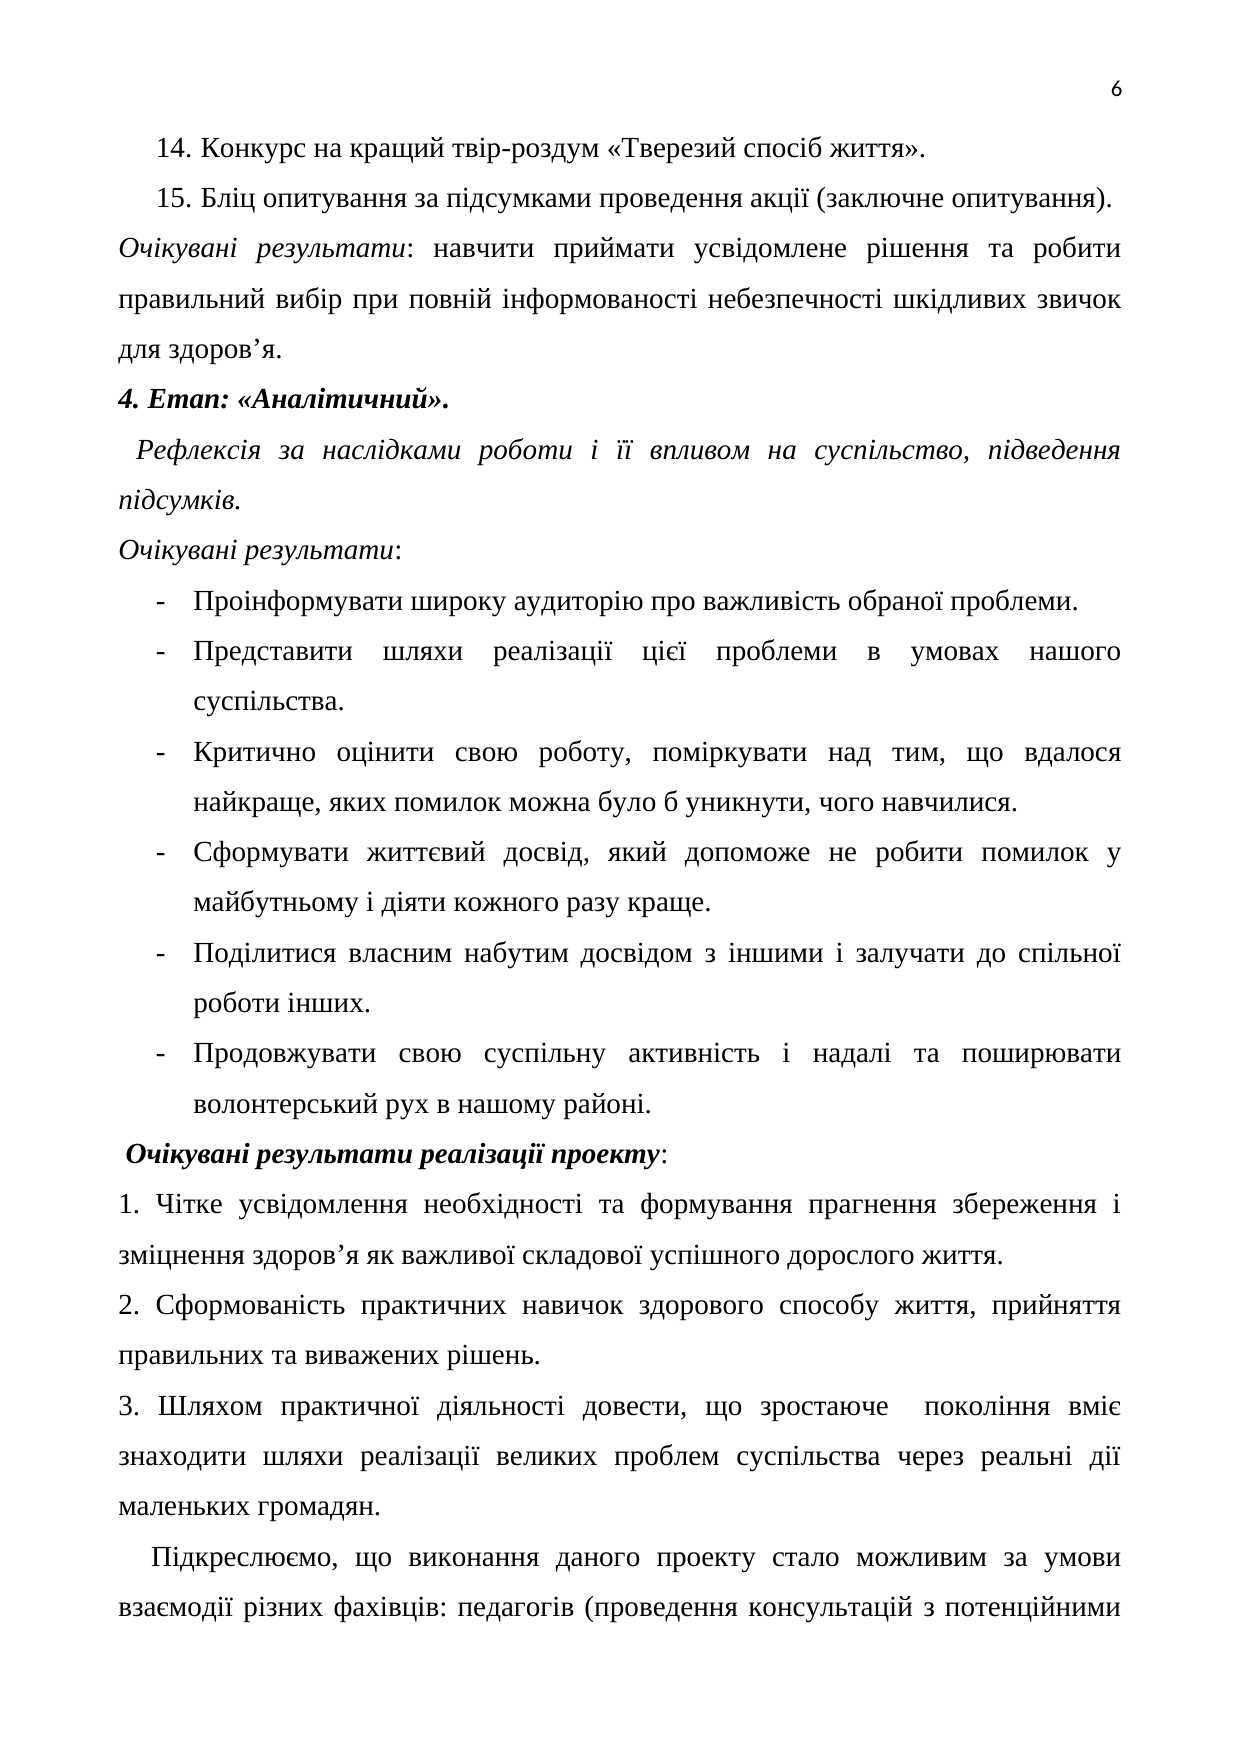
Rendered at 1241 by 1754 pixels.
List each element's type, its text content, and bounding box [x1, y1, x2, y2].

list Представити шляхи реалізації цієї проблеми в умовах нашого суспільства. [156, 633, 1122, 717]
list Продовжувати свою суспільну активність і надалі та поширювати волонтерський рух в нашому районі. [156, 1036, 1122, 1119]
list Проінформувати широку аудиторію про важливість обраної проблеми. [156, 583, 1122, 616]
text 3. Шляхом практичної діяльності довести, що зростаюче покоління вміє знаходити шляхи реалізації великих проблем суспільства через реальні дії маленьких громадян. [118, 1388, 1122, 1522]
list Поділитися власним набутим досвідом з іншими і залучати до спільної роботи інших. [156, 935, 1122, 1019]
text Очікувані результати реалізації проекту: [118, 1136, 1122, 1170]
list Конкурс на кращий твір-роздум «Тверезий спосіб життя». [156, 130, 1122, 163]
text Очікувані результати: [118, 532, 1122, 566]
text 2. Сформованість практичних навичок здорового способу життя, прийняття правильних та виважених рішень. [118, 1287, 1122, 1371]
text 1. Чітке усвідомлення необхідності та формування прагнення збереження і зміцнення здоров’я як важливої складової успішного дорослого життя. [118, 1186, 1122, 1270]
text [118, 1539, 1122, 1622]
text Очікувані результати: навчити приймати усвідомлене рішення та робити правильний вибір при повній інформованості небезпечності шкідливих звичок для здоров’я. [118, 231, 1122, 365]
list Бліц опитування за підсумками проведення акції (заключне опитування). [156, 180, 1122, 214]
list Критично оцінити свою роботу, поміркувати над тим, що вдалося найкраще, яких помилок можна було б уникнути, чого навчилися. [156, 734, 1122, 817]
text Рефлексія за наслідками роботи і її впливом на суспільство, підведення підсумків. [118, 432, 1122, 516]
list Сформувати життєвий досвід, який допоможе не робити помилок у майбутньому і діяти кожного разу краще. [156, 834, 1122, 918]
text 4. Етап: «Аналітичний». [118, 381, 1122, 415]
